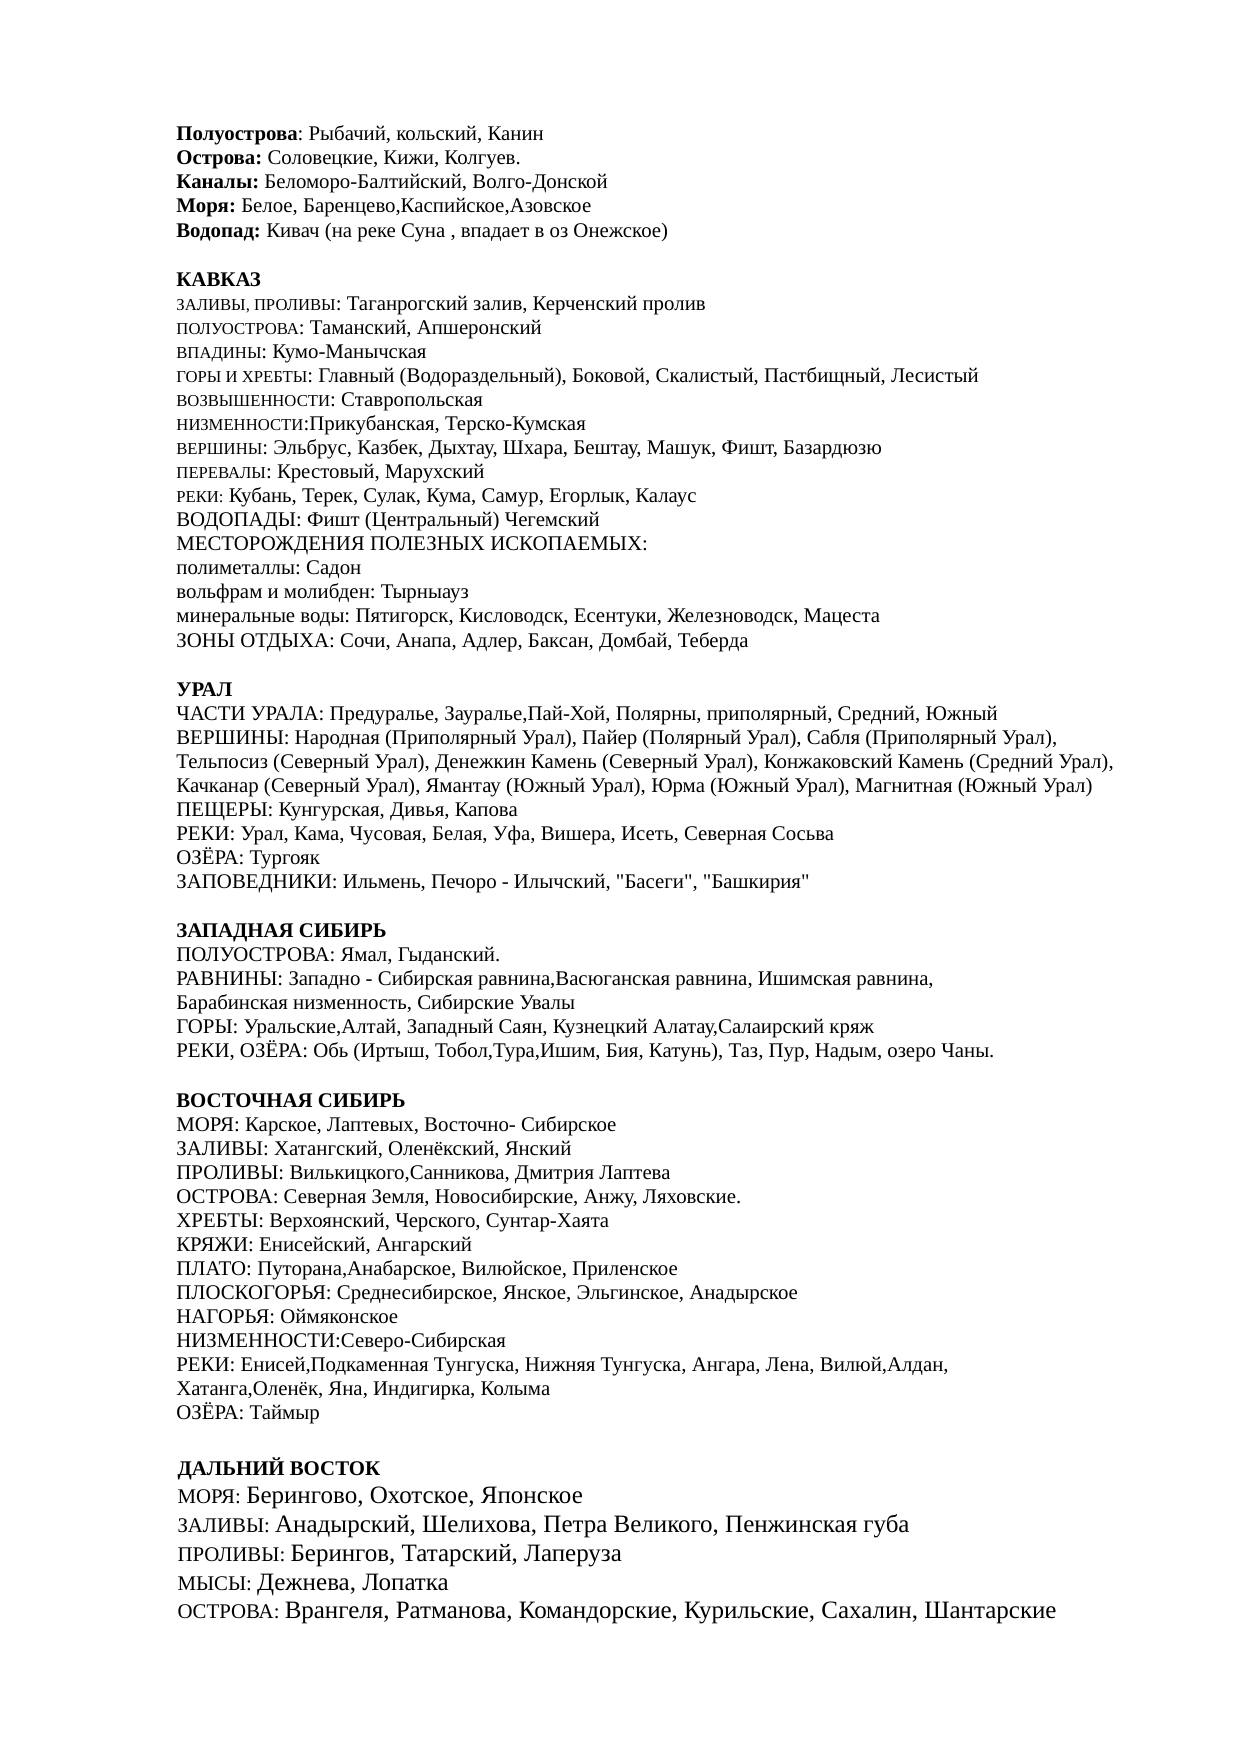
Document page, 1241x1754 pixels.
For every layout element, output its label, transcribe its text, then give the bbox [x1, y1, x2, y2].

text ДАЛЬНИЙ ВОСТОК [177, 1456, 1152, 1480]
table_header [173, 118, 1154, 1427]
text ОСТРОВА: Врангеля, Ратманова, Командорские, Курильские, Сахалин, Шантарские [177, 1595, 1152, 1624]
text ПРОЛИВЫ: Берингов, Татарский, Лаперуза [177, 1538, 1152, 1567]
text МЫСЫ: Дежнева, Лопатка [177, 1567, 1152, 1595]
text МОРЯ: Берингово, Охотское, Японское [177, 1480, 1152, 1509]
text ЗАЛИВЫ: Анадырский, Шелихова, Петра Великого, Пенжинская губа [177, 1509, 1152, 1538]
